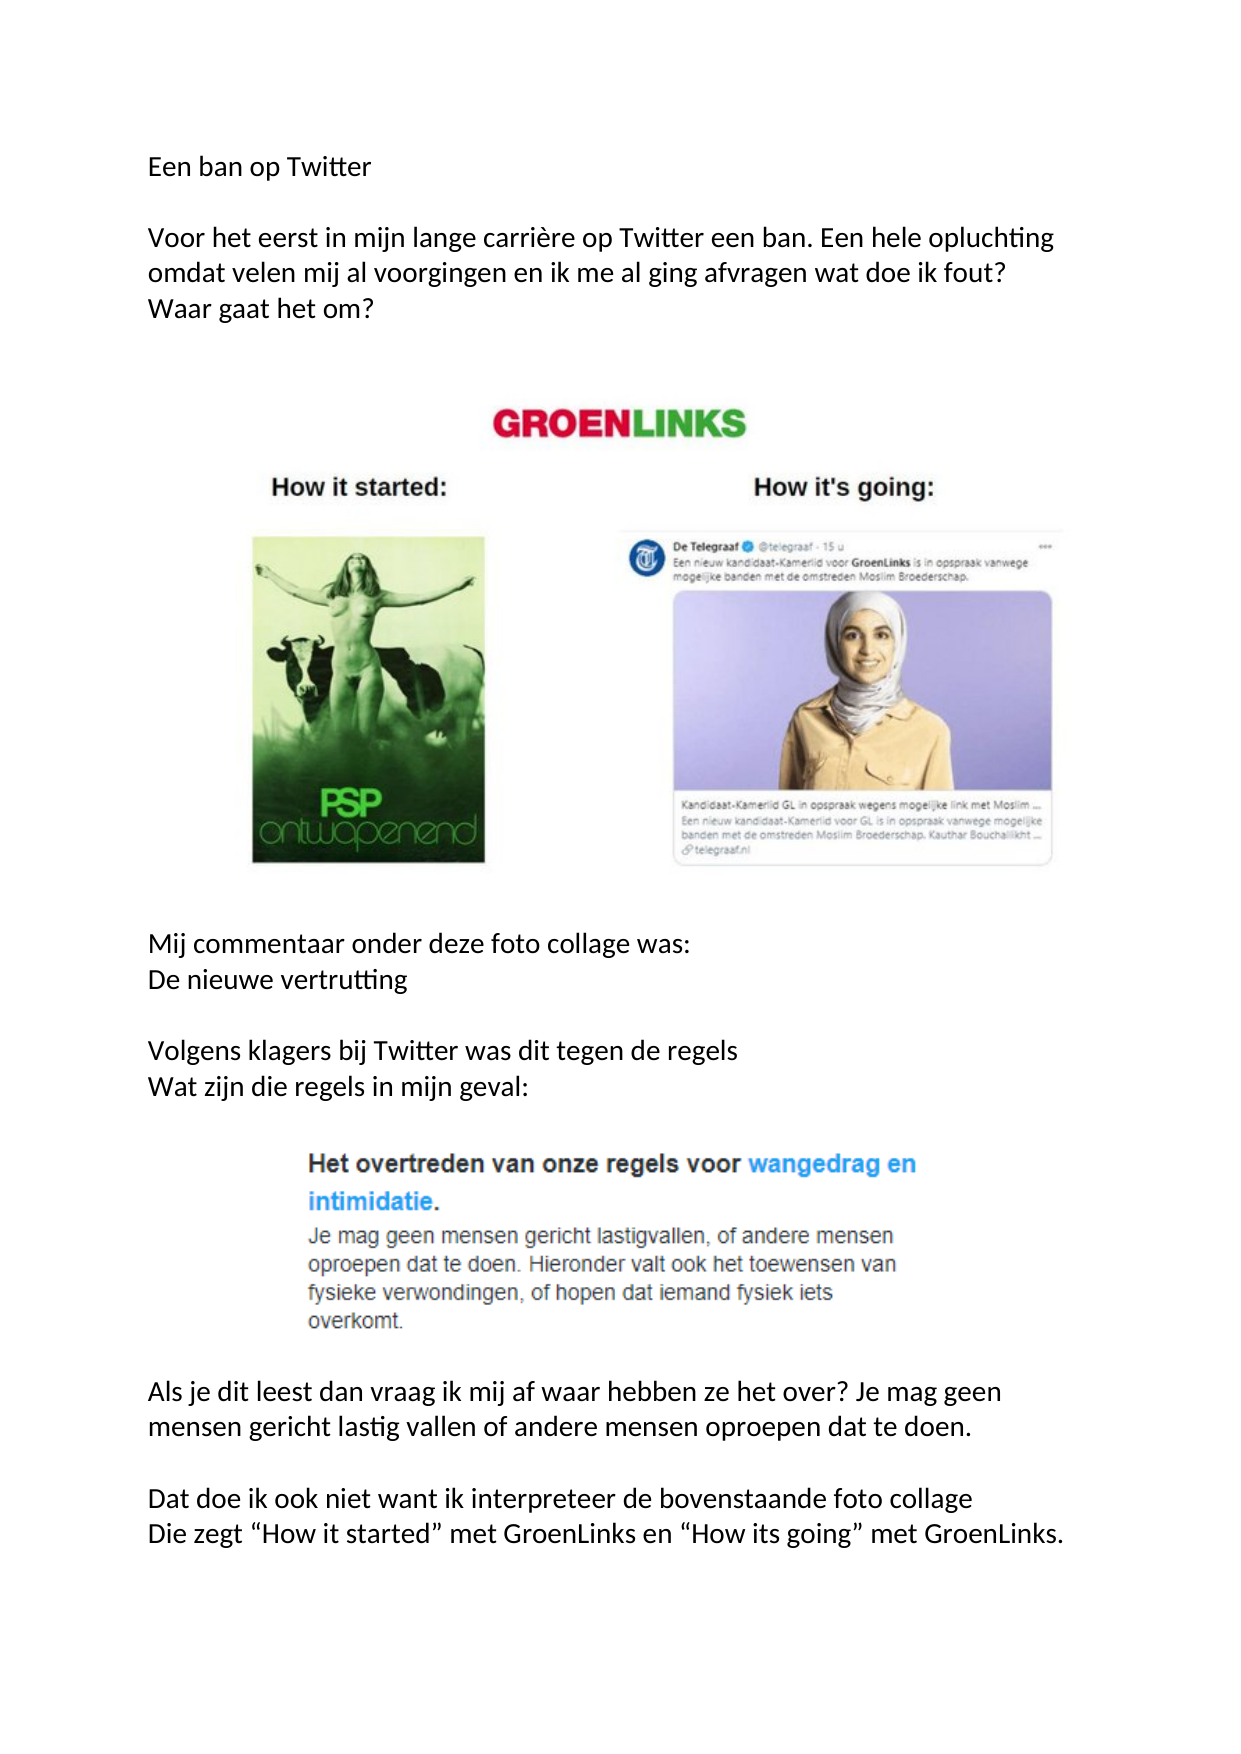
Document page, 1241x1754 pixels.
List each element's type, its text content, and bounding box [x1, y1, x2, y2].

text De nieuwe vertrutting [148, 961, 1093, 996]
picture [302, 1138, 939, 1338]
text Waar gaat het om? [148, 290, 1093, 326]
text Als je dit leest dan vraag ik mij af waar hebben ze het over? Je mag geen mensen gericht lastig vallen of andere mensen oproepen dat te doen. [148, 1373, 1093, 1444]
text Volgens klagers bij Twitter was dit tegen de regels [148, 1032, 1093, 1068]
text Voor het eerst in mijn lange carrière op Twitter een ban. Een hele opluchting omdat velen mij al voorgingen en ik me al ging afvragen wat doe ik fout? [148, 219, 1093, 290]
text Wat zijn die regels in mijn geval: [148, 1068, 1093, 1103]
text Een ban op Twitter [148, 148, 1093, 183]
text Die zegt “How it started” met GroenLinks en “How its going” met GroenLinks. [148, 1515, 1093, 1551]
text Mij commentaar onder deze foto collage was: [148, 925, 1093, 961]
picture [147, 361, 1093, 890]
text Dat doe ik ook niet want ik interpreteer de bovenstaande foto collage [148, 1480, 1093, 1515]
